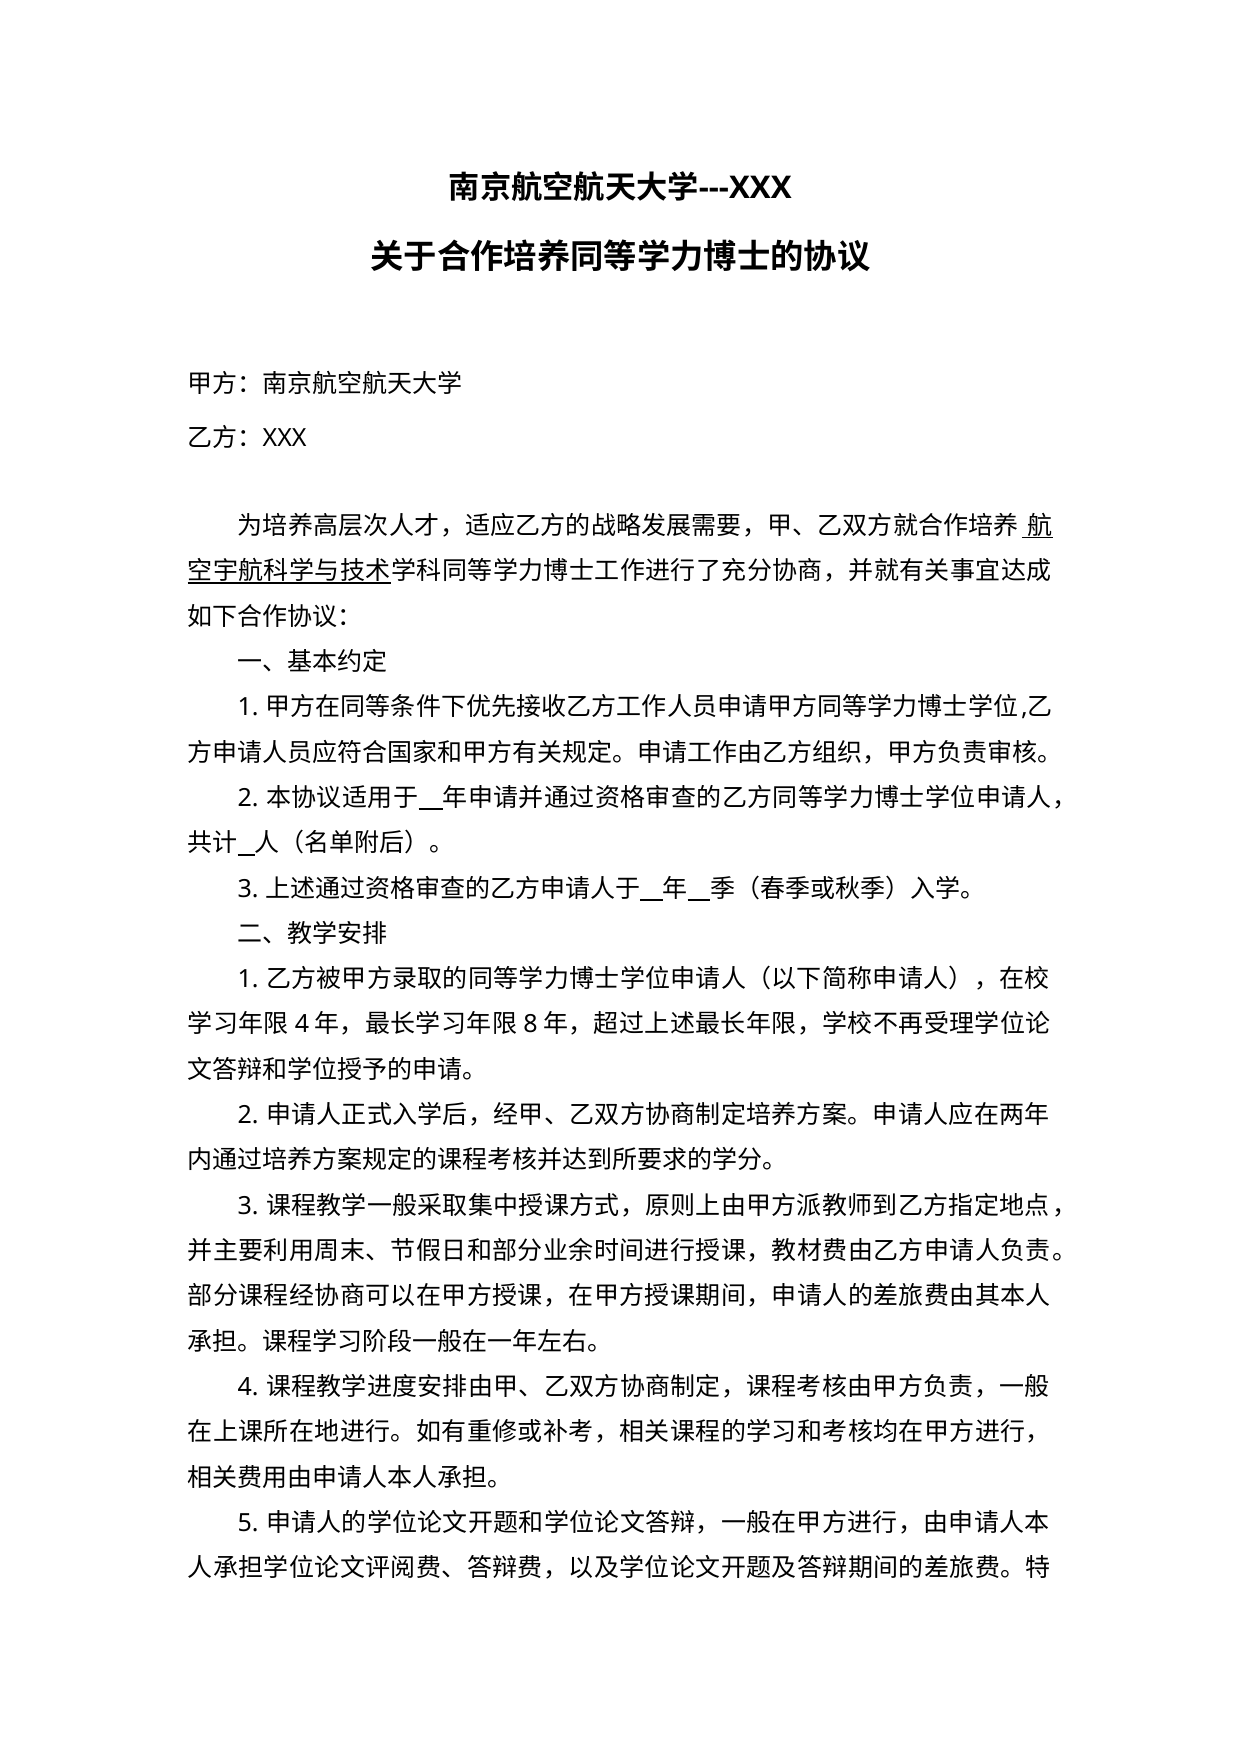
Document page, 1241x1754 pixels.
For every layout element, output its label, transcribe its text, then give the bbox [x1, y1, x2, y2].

text 2. 本协议适用于 年申请并通过资格审查的乙方同等学力博士学位申请人，共计 人（名单附后）。 [187, 777, 1053, 859]
text 4. 课程教学进度安排由甲、乙双方协商制定，课程考核由甲方负责，一般在上课所在地进行。如有重修或补考，相关课程的学习和考核均在甲方进行，相关费用由申请人本人承担。 [187, 1366, 1053, 1493]
text 2. 申请人正式入学后，经甲、乙双方协商制定培养方案。申请人应在两年内通过培养方案规定的课程考核并达到所要求的学分。 [187, 1094, 1053, 1176]
text 南京航空航天大学---XXX [187, 162, 1053, 207]
text 甲方：南京航空航天大学 [187, 363, 1053, 400]
text 3. 上述通过资格审查的乙方申请人于 年 季（春季或秋季）入学。 [187, 868, 1053, 904]
text 3. 课程教学一般采取集中授课方式，原则上由甲方派教师到乙方指定地点，并主要利用周末、节假日和部分业余时间进行授课，教材费由乙方申请人负责。部分课程经协商可以在甲方授课，在甲方授课期间，申请人的差旅费由其本人承担。课程学习阶段一般在一年左右。 [187, 1185, 1053, 1357]
text 关于合作培养同等学力博士的协议 [187, 230, 1053, 278]
text 为培养高层次人才，适应乙方的战略发展需要，甲、乙双方就合作培养 航空宇航科学与技术学科同等学力博士工作进行了充分协商，并就有关事宜达成如下合作协议： [187, 506, 1053, 632]
text 二、教学安排 [187, 913, 1053, 949]
text 1. 甲方在同等条件下优先接收乙方工作人员申请甲方同等学力博士学位,乙方申请人员应符合国家和甲方有关规定。申请工作由乙方组织，甲方负责审核。 [187, 687, 1053, 768]
text 乙方：XXX [187, 418, 1053, 454]
text 1. 乙方被甲方录取的同等学力博士学位申请人（以下简称申请人），在校学习年限4年，最长学习年限8年，超过上述最长年限，学校不再受理学位论文答辩和学位授予的申请。 [187, 959, 1053, 1086]
text 一、基本约定 [187, 641, 1053, 678]
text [187, 1502, 1053, 1584]
